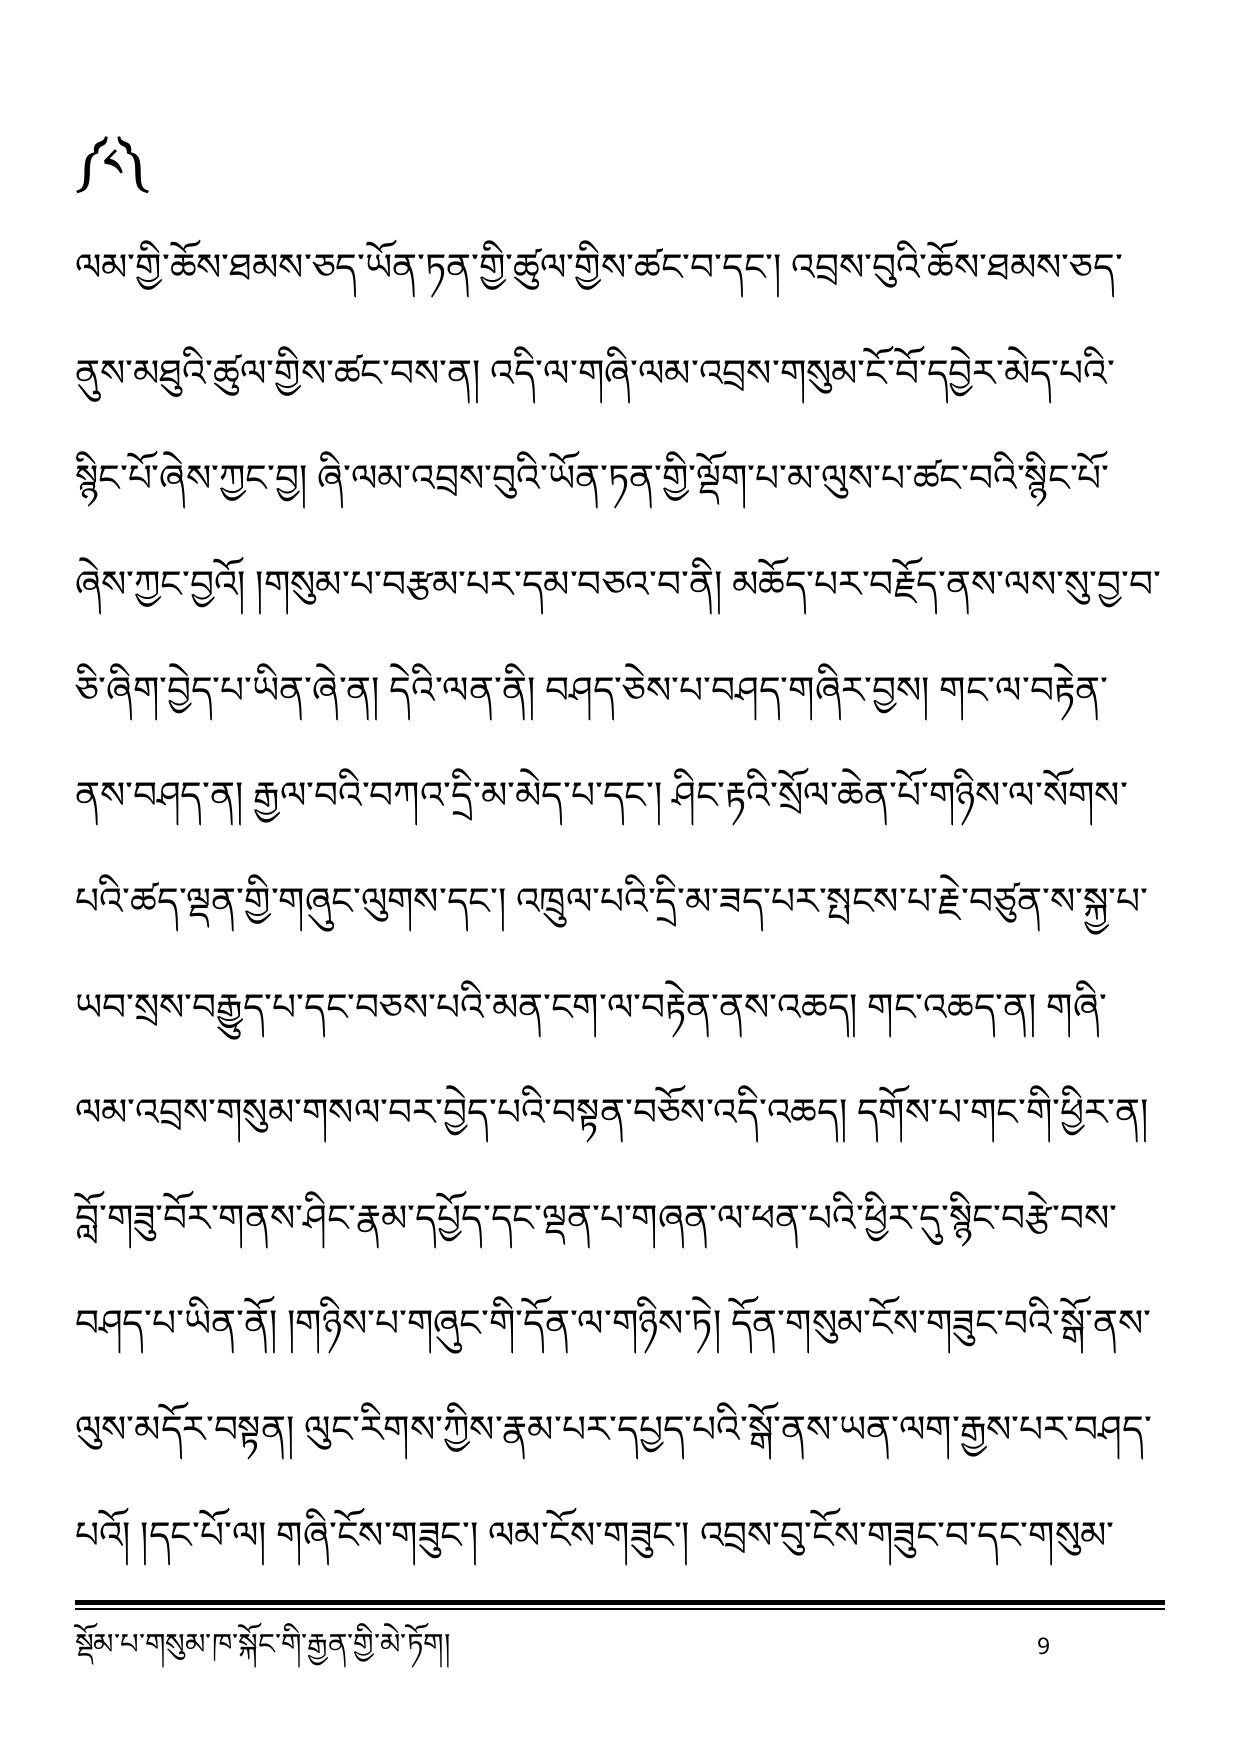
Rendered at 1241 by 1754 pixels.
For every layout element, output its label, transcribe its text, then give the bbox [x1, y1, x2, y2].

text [75, 226, 1165, 1599]
text ༼༨༽ [75, 120, 1165, 226]
